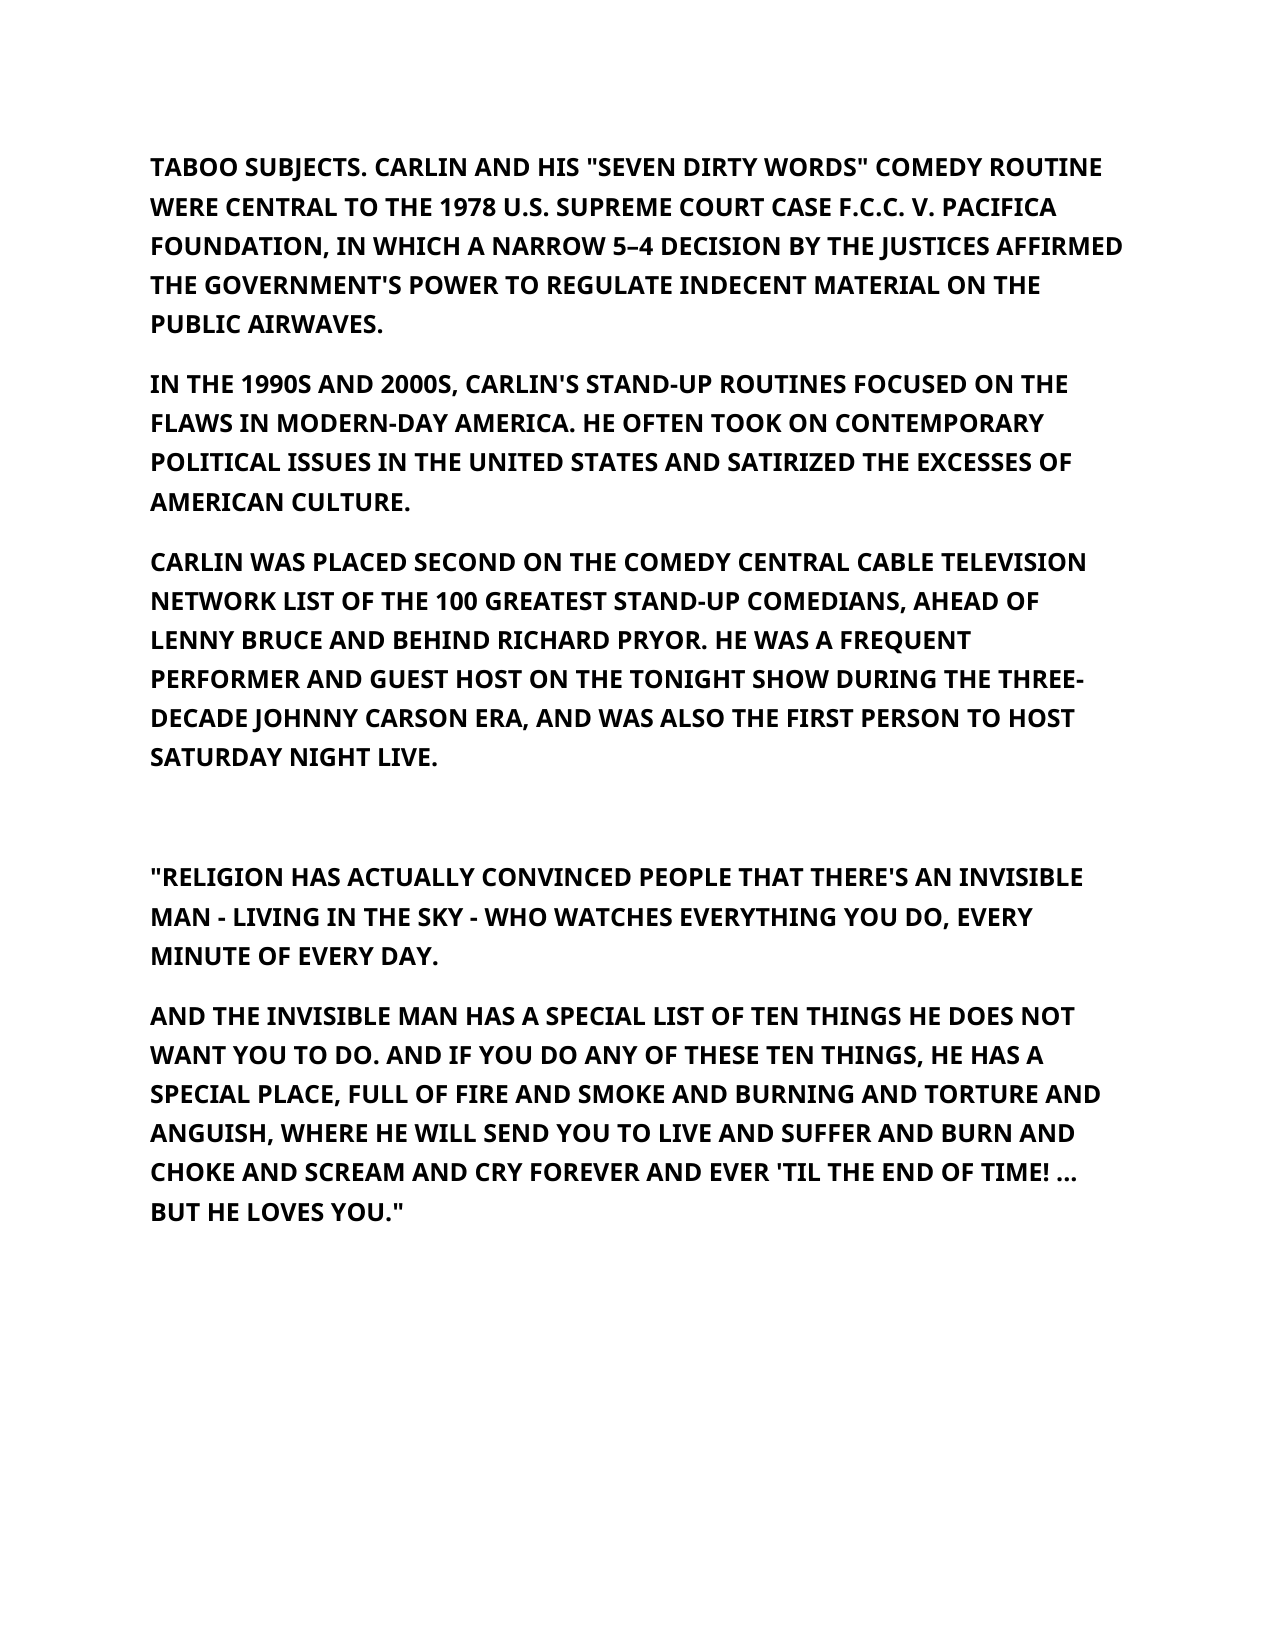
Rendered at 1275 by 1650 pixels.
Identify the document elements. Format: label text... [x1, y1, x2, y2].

text AND THE INVISIBLE MAN HAS A SPECIAL LIST OF TEN THINGS HE DOES NOT WANT YOU TO DO. AND IF YOU DO ANY OF THESE TEN THINGS, HE HAS A SPECIAL PLACE, FULL OF FIRE AND SMOKE AND BURNING AND TORTURE AND ANGUISH, WHERE HE WILL SEND YOU TO LIVE AND SUFFER AND BURN AND CHOKE AND SCREAM AND CRY FOREVER AND EVER 'TIL THE END OF TIME! ... BUT HE LOVES YOU." [150, 998, 1125, 1228]
text "RELIGION HAS ACTUALLY CONVINCED PEOPLE THAT THERE'S AN INVISIBLE MAN - LIVING IN THE SKY - WHO WATCHES EVERYTHING YOU DO, EVERY MINUTE OF EVERY DAY. [150, 860, 1125, 972]
text CARLIN WAS PLACED SECOND ON THE COMEDY CENTRAL CABLE TELEVISION NETWORK LIST OF THE 100 GREATEST STAND-UP COMEDIANS, AHEAD OF LENNY BRUCE AND BEHIND RICHARD PRYOR. HE WAS A FREQUENT PERFORMER AND GUEST HOST ON THE TONIGHT SHOW DURING THE THREE-DECADE JOHNNY CARSON ERA, AND WAS ALSO THE FIRST PERSON TO HOST SATURDAY NIGHT LIVE. [150, 544, 1125, 774]
text IN THE 1990S AND 2000S, CARLIN'S STAND-UP ROUTINES FOCUSED ON THE FLAWS IN MODERN-DAY AMERICA. HE OFTEN TOOK ON CONTEMPORARY POLITICAL ISSUES IN THE UNITED STATES AND SATIRIZED THE EXCESSES OF AMERICAN CULTURE. [150, 367, 1125, 518]
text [150, 150, 1125, 341]
